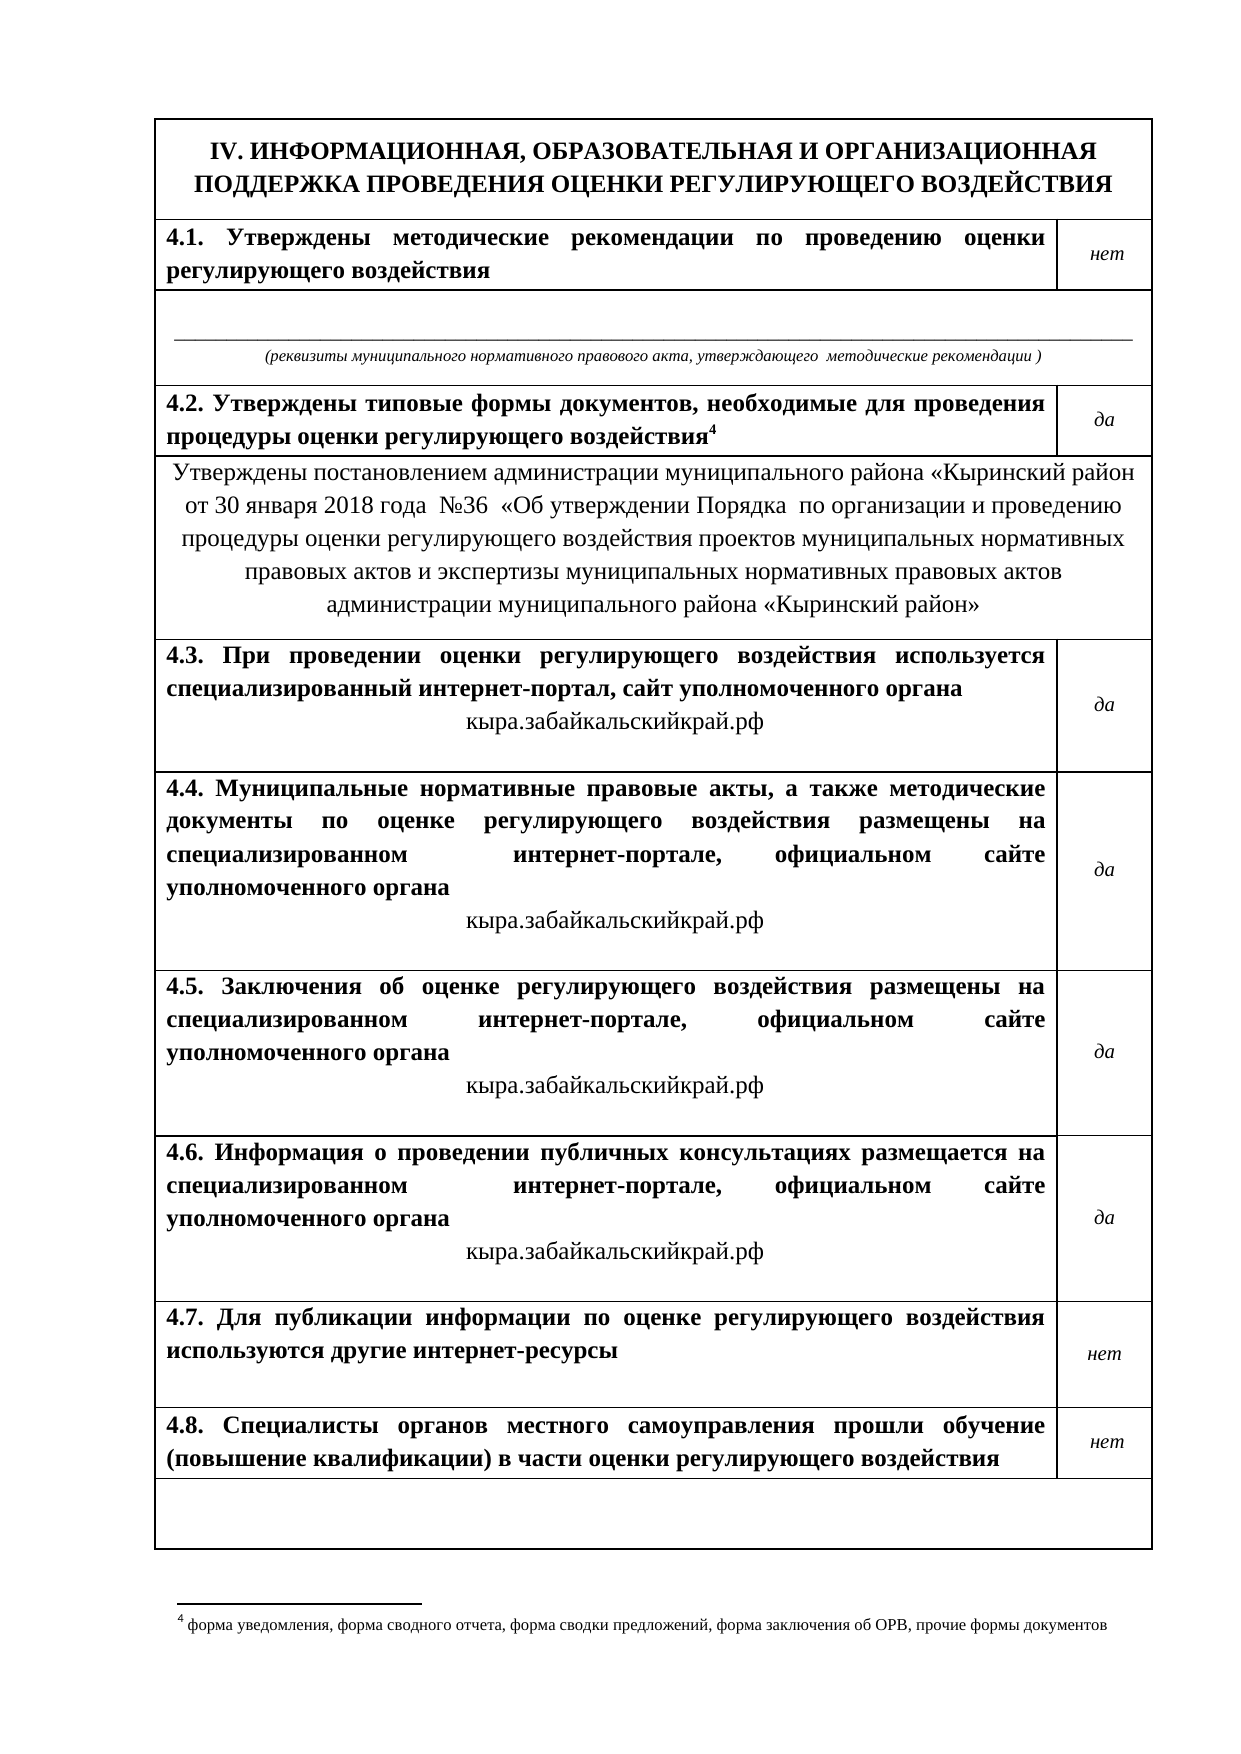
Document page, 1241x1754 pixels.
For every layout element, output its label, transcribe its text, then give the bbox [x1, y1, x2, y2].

table_cell 4.6. Информация о проведении публичных консультациях размещается на специализированном интернет-портале, официальном сайте уполномоченного органа кыра.забайкальскийкрай.рф [156, 1137, 1056, 1301]
table_cell 4.8. Специалисты органов местного самоуправления прошли обучение (повышение квалификации) в части оценки регулирующего воздействия [156, 1408, 1056, 1477]
table_cell [156, 1479, 1151, 1548]
table_cell 4.1. Утверждены методические рекомендации по проведению оценки регулирующего воздействия [156, 220, 1056, 289]
table_cell нет [1058, 1408, 1151, 1477]
table_cell да [1058, 971, 1151, 1135]
table_cell ____________________________________________________________________________________________ (реквизиты муниципального нормативного правового акта, утверждающего методические рекомендации ) [156, 291, 1151, 384]
table_cell да [1058, 386, 1151, 455]
table_cell 4.7. Для публикации информации по оценке регулирующего воздействия используются другие интернет-ресурсы [156, 1302, 1056, 1407]
table_cell Утверждены постановлением администрации муниципального района «Кыринский район от 30 января 2018 года №36 «Об утверждении Порядка по организации и проведению процедуры оценки регулирующего воздействия проектов муниципальных нормативных правовых актов и экспертизы муниципальных нормативных правовых актов администрации муниципального района «Кыринский район» [156, 457, 1151, 638]
table_cell да [1058, 1136, 1151, 1301]
table_cell IV. ИНФОРМАЦИОННАЯ, ОБРАЗОВАТЕЛЬНАЯ И ОРГАНИЗАЦИОННАЯ ПОДДЕРЖКА ПРОВЕДЕНИЯ ОЦЕНКИ РЕГУЛИРУЮЩЕГО ВОЗДЕЙСТВИЯ [156, 120, 1151, 218]
table_cell да [1058, 640, 1151, 771]
table_cell нет [1058, 1302, 1151, 1407]
table_cell 4.2. Утверждены типовые формы документов, необходимые для проведения процедуры оценки регулирующего воздействия [156, 386, 1056, 455]
table_cell 4.3. При проведении оценки регулирующего воздействия используется специализированный интернет-портал, сайт уполномоченного органа кыра.забайкальскийкрай.рф [156, 640, 1056, 771]
table_cell да [1058, 773, 1151, 969]
table_cell 4.4. Муниципальные нормативные правовые акты, а также методические документы по оценке регулирующего воздействия размещены на специализированном интернет-портале, официальном сайте уполномоченного органа кыра.забайкальскийкрай.рф [156, 773, 1056, 969]
table_cell 4.5. Заключения об оценке регулирующего воздействия размещены на специализированном интернет-портале, официальном сайте уполномоченного органа кыра.забайкальскийкрай.рф [156, 971, 1056, 1135]
table_cell нет [1058, 220, 1151, 289]
